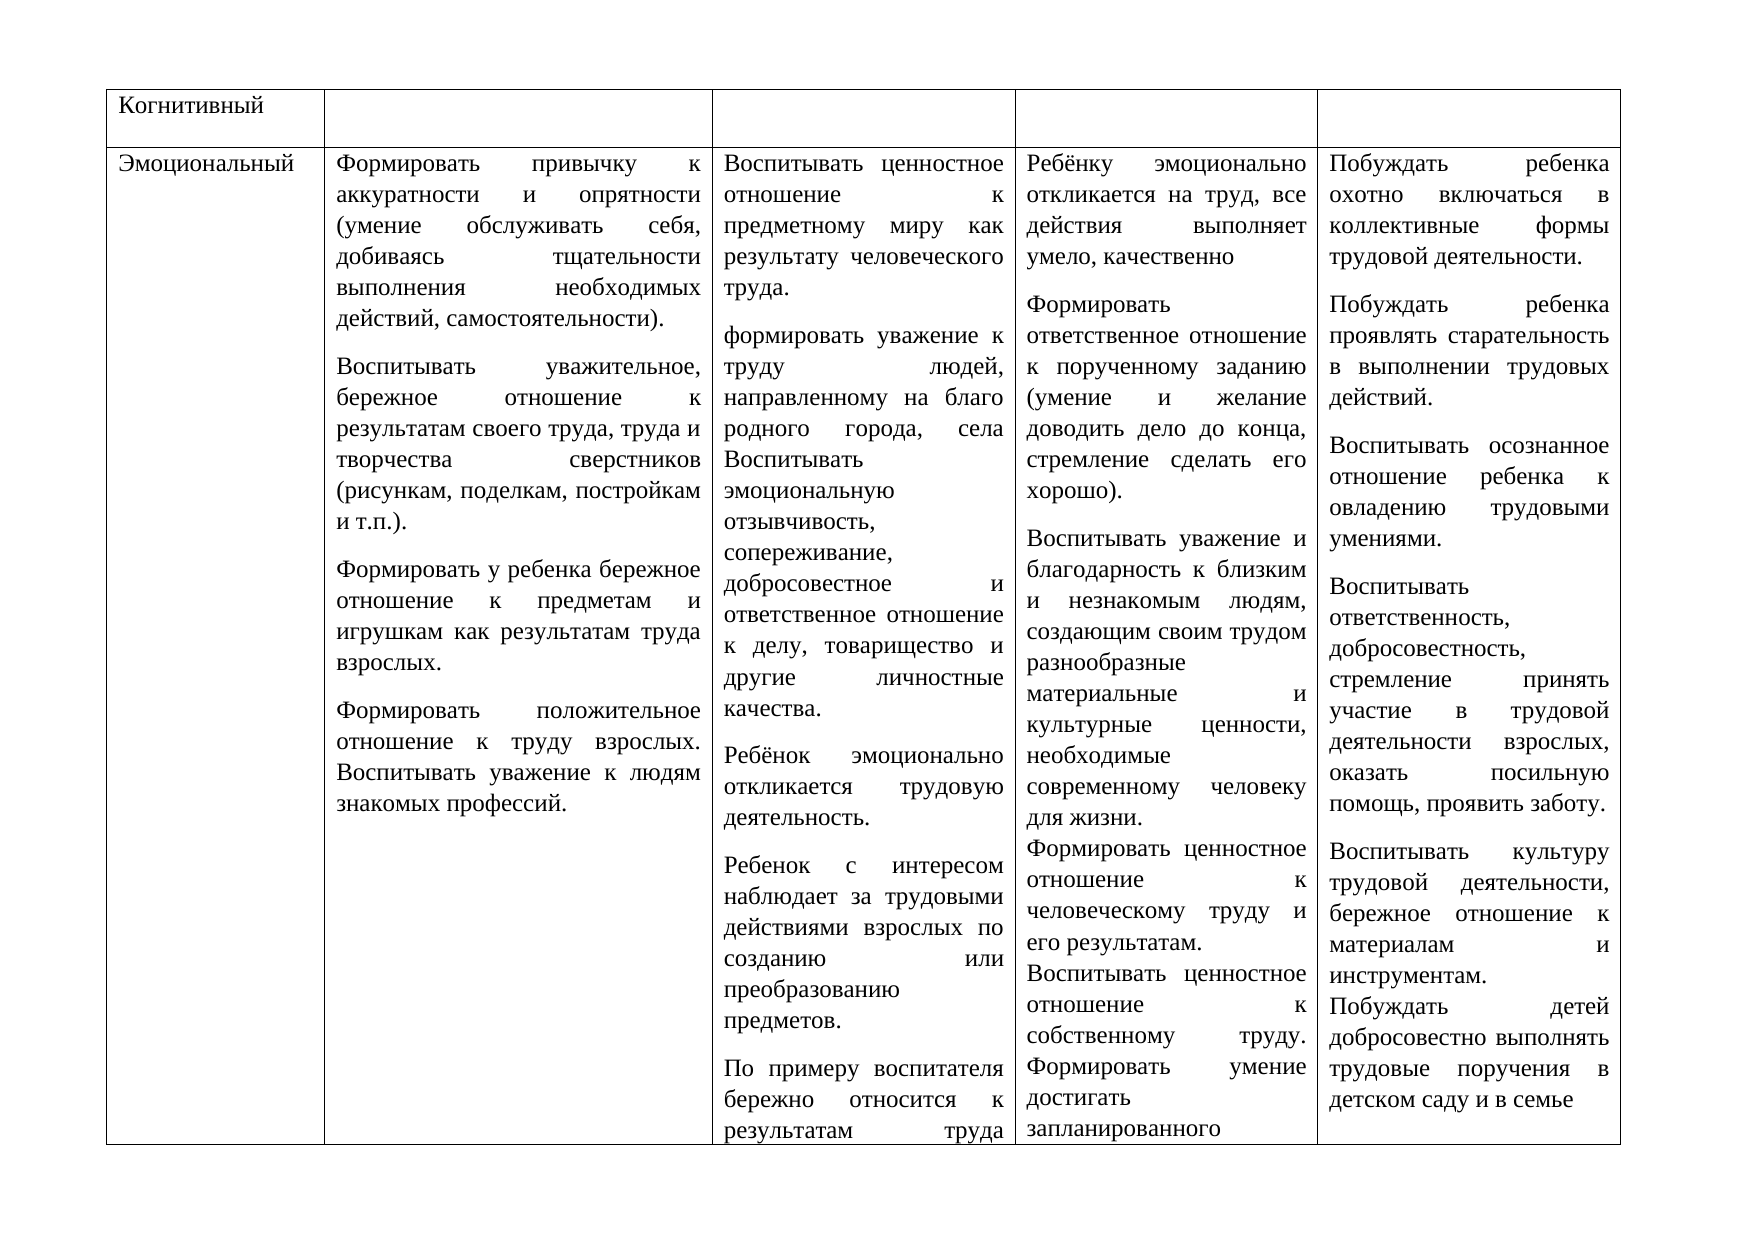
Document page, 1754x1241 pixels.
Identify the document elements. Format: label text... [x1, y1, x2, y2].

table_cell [325, 148, 712, 1144]
table_cell [713, 90, 1015, 147]
table_cell Эмоциональный [107, 148, 324, 1144]
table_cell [1016, 148, 1317, 1144]
table_cell Когнитивный [107, 90, 324, 147]
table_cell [713, 148, 1015, 1144]
table_cell [1016, 90, 1317, 147]
table_cell [325, 90, 712, 147]
table_cell [1318, 90, 1620, 147]
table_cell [1318, 148, 1620, 1144]
